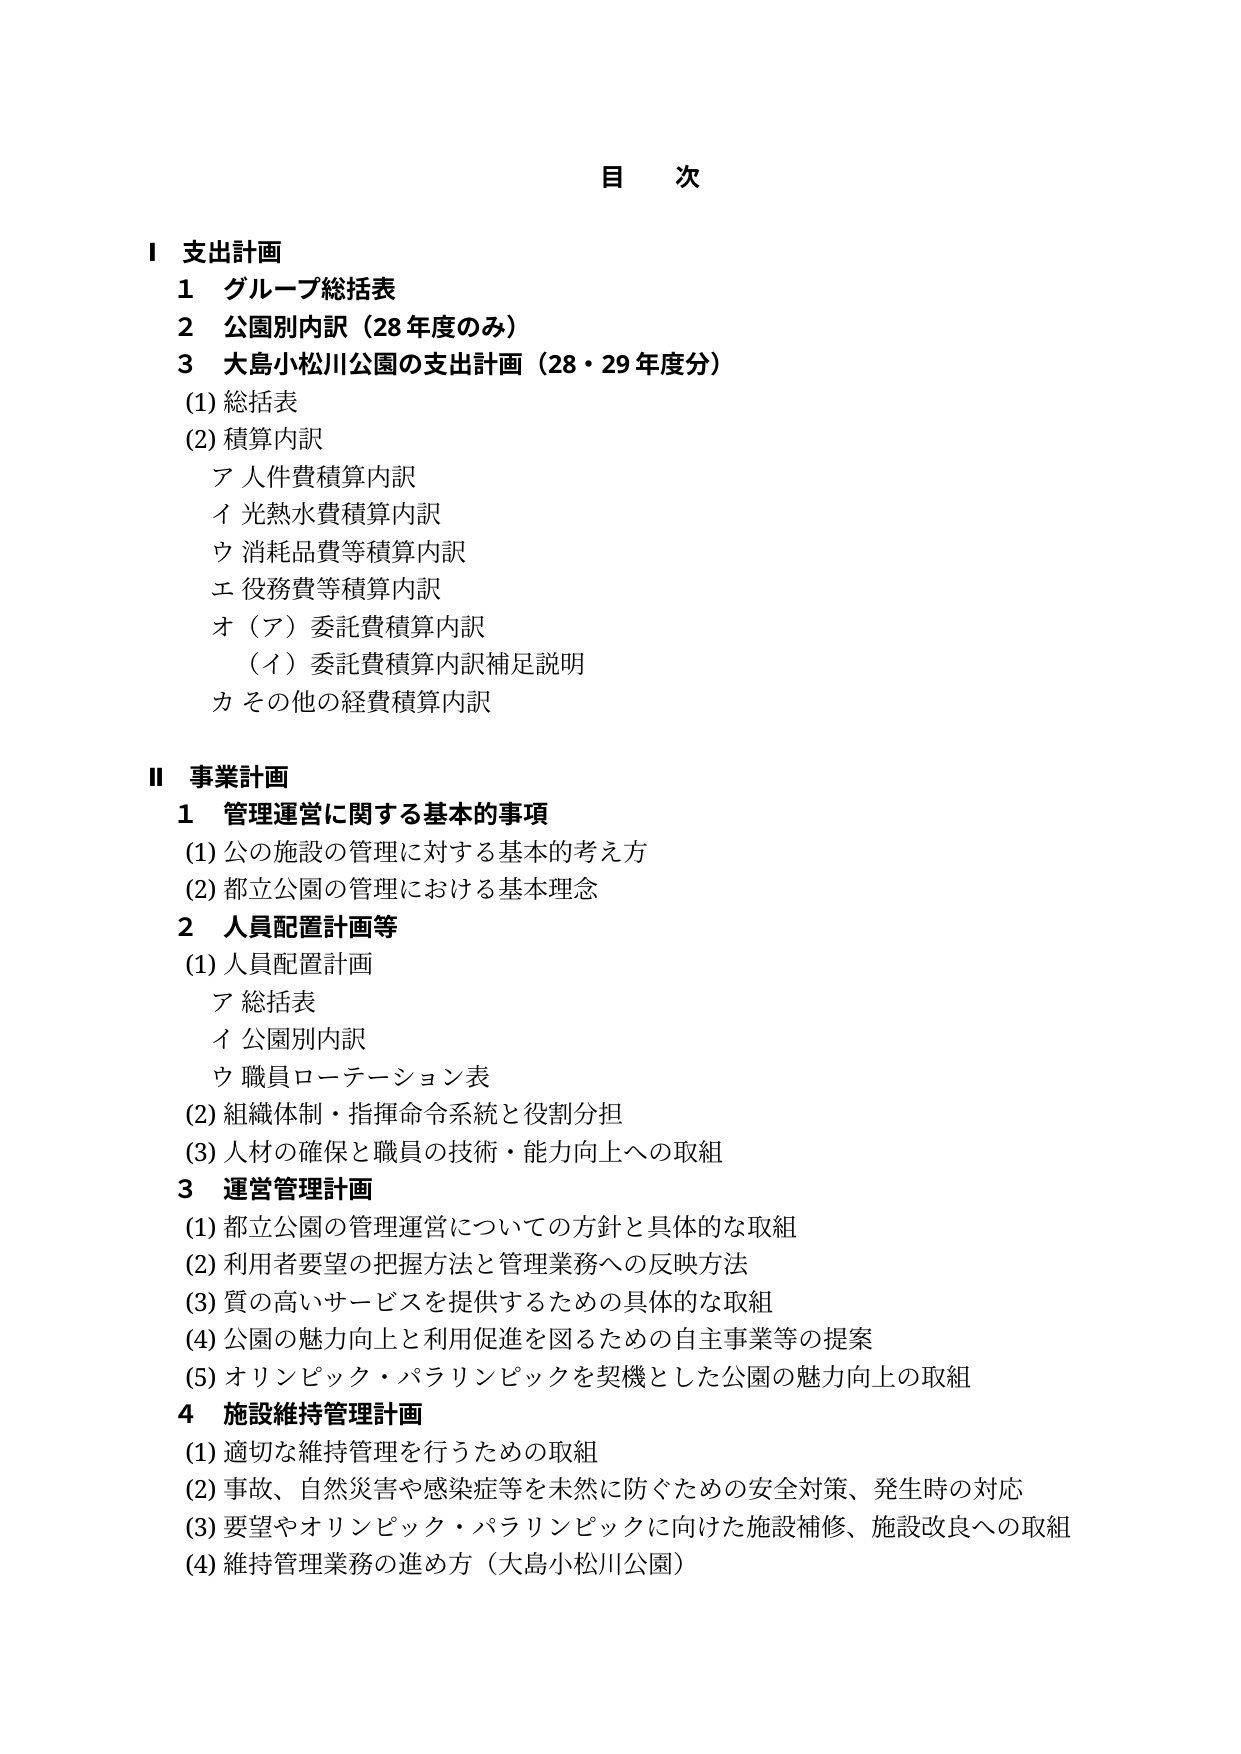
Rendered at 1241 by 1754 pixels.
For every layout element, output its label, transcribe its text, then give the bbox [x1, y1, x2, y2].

text エ 役務費等積算内訳 [148, 569, 1152, 606]
text ４ 施設維持管理計画 [148, 1394, 1152, 1431]
text Ⅰ 支出計画 [148, 231, 1152, 269]
text (2) 積算内訳 [148, 419, 1152, 456]
text (1) 人員配置計画 [148, 944, 1152, 981]
text （イ）委託費積算内訳補足説明 [148, 644, 1152, 681]
text ウ 消耗品費等積算内訳 [148, 531, 1152, 569]
text オ（ア）委託費積算内訳 [148, 606, 1152, 644]
text (2) 都立公園の管理における基本理念 [148, 869, 1152, 906]
text (2) 事故、自然災害や感染症等を未然に防ぐための安全対策、発生時の対応 [148, 1469, 1152, 1506]
text １ 管理運営に関する基本的事項 [148, 794, 1152, 831]
text (2) 利用者要望の把握方法と管理業務への反映方法 [148, 1244, 1152, 1281]
text イ 公園別内訳 [148, 1019, 1152, 1056]
text (1) 都立公園の管理運営についての方針と具体的な取組 [148, 1206, 1152, 1244]
text (3) 質の高いサービスを提供するための具体的な取組 [148, 1281, 1152, 1319]
text (3) 要望やオリンピック・パラリンピックに向けた施設補修、施設改良への取組 [148, 1506, 1152, 1544]
text ア 総括表 [148, 981, 1152, 1019]
text ３ 大島小松川公園の支出計画（28・29年度分） [148, 344, 1152, 381]
text １ グループ総括表 [148, 269, 1152, 306]
text (4) 維持管理業務の進め方（大島小松川公園） [148, 1544, 1152, 1581]
text 目 次 [148, 156, 1152, 194]
text (1) 適切な維持管理を行うための取組 [148, 1431, 1152, 1469]
text (2) 組織体制・指揮命令系統と役割分担 [148, 1094, 1152, 1131]
text (4) 公園の魅力向上と利用促進を図るための自主事業等の提案 [148, 1319, 1152, 1356]
text (3) 人材の確保と職員の技術・能力向上への取組 [148, 1131, 1152, 1169]
text ウ 職員ローテーション表 [148, 1056, 1152, 1094]
text (1) 総括表 [148, 381, 1152, 419]
text ２ 公園別内訳（28年度のみ） [148, 306, 1152, 344]
text イ 光熱水費積算内訳 [148, 494, 1152, 531]
text Ⅱ 事業計画 [148, 756, 1152, 794]
text ３ 運営管理計画 [148, 1169, 1152, 1206]
text (1) 公の施設の管理に対する基本的考え方 [148, 831, 1152, 869]
text ア 人件費積算内訳 [148, 456, 1152, 494]
text カ その他の経費積算内訳 [148, 681, 1152, 719]
text (5) オリンピック・パラリンピックを契機とした公園の魅力向上の取組 [148, 1356, 1152, 1394]
text ２ 人員配置計画等 [148, 906, 1152, 944]
